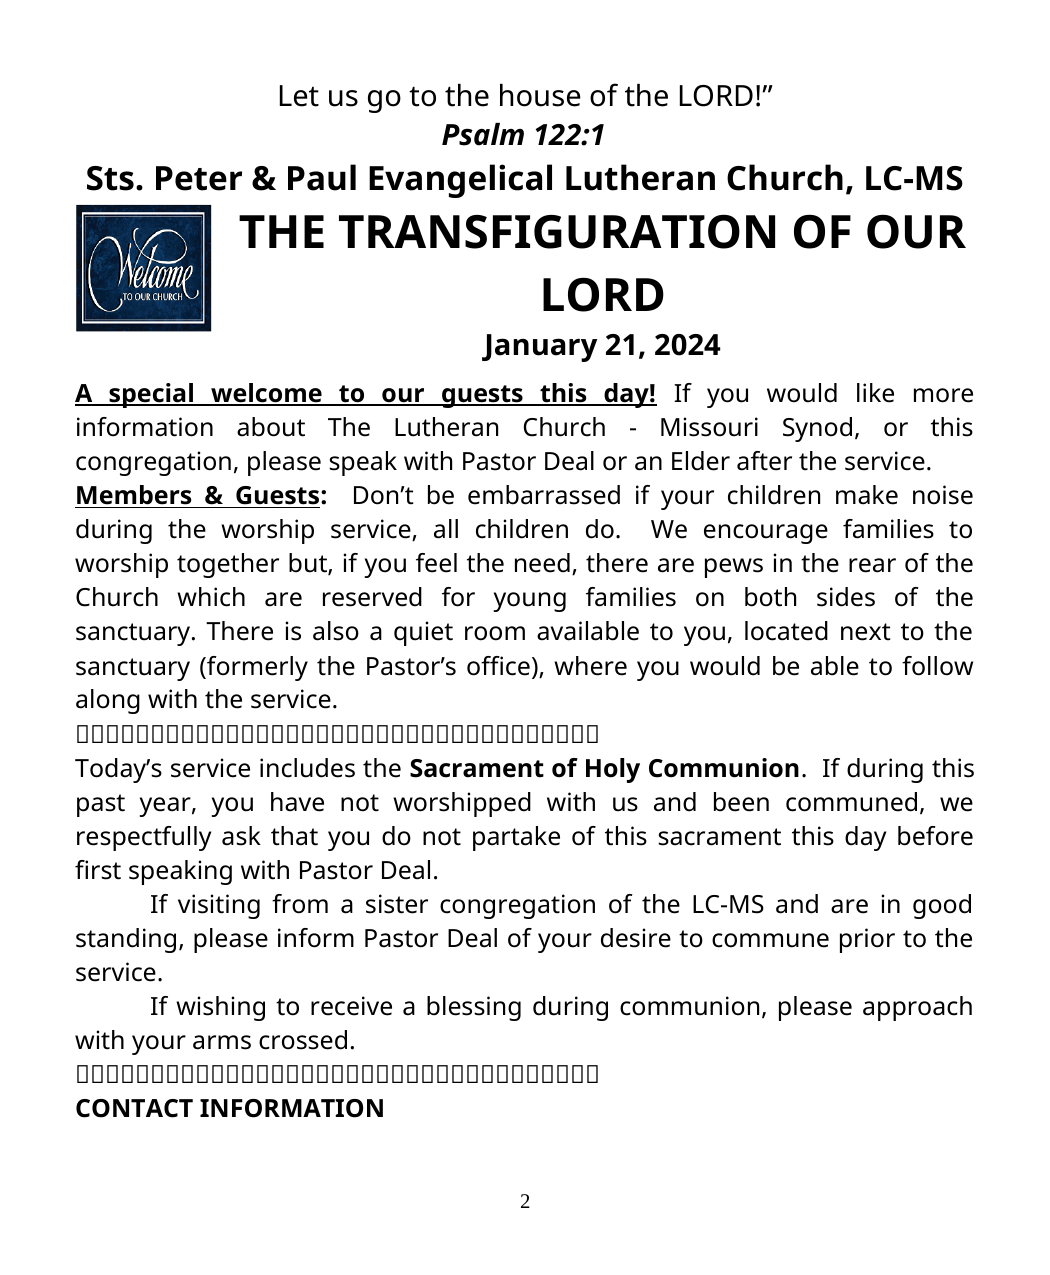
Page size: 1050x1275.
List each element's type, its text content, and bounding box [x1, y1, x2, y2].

text Sts. Peter & Paul Evangelical Lutheran Church, LC-MS [75, 154, 975, 200]
text Let us go to the house of the LORD!” [75, 75, 975, 115]
text A special welcome to our guests this day! If you would like more information about The Lutheran Church - Missouri Synod, or this congregation, please speak with Pastor Deal or an Elder after the service. [75, 376, 975, 478]
text  [75, 1057, 975, 1091]
text January 21, 2024 [75, 324, 975, 364]
picture [75, 203, 212, 332]
text  [75, 716, 975, 750]
text CONTACT INFORMATION [75, 1091, 975, 1125]
text If visiting from a sister congregation of the LC-MS and are in good standing, please inform Pastor Deal of your desire to commune prior to the service. [75, 887, 975, 989]
text THE TRANSFIGURATION OF OUR LORD [75, 200, 975, 324]
text If wishing to receive a blessing during communion, please approach with your arms crossed. [75, 989, 975, 1057]
text Today’s service includes the Sacrament of Holy Communion. If during this past year, you have not worshipped with us and been communed, we respectfully ask that you do not partake of this sacrament this day before first speaking with Pastor Deal. [75, 750, 975, 887]
text Members & Guests: Don’t be embarrassed if your children make noise during the worship service, all children do. We encourage families to worship together but, if you feel the need, there are pews in the rear of the Church which are reserved for young families on both sides of the sanctuary. There is also a quiet room available to you, located next to the sanctuary (formerly the Pastor’s office), where you would be able to follow along with the service. [75, 478, 975, 716]
text Psalm 122:1 [75, 115, 975, 154]
